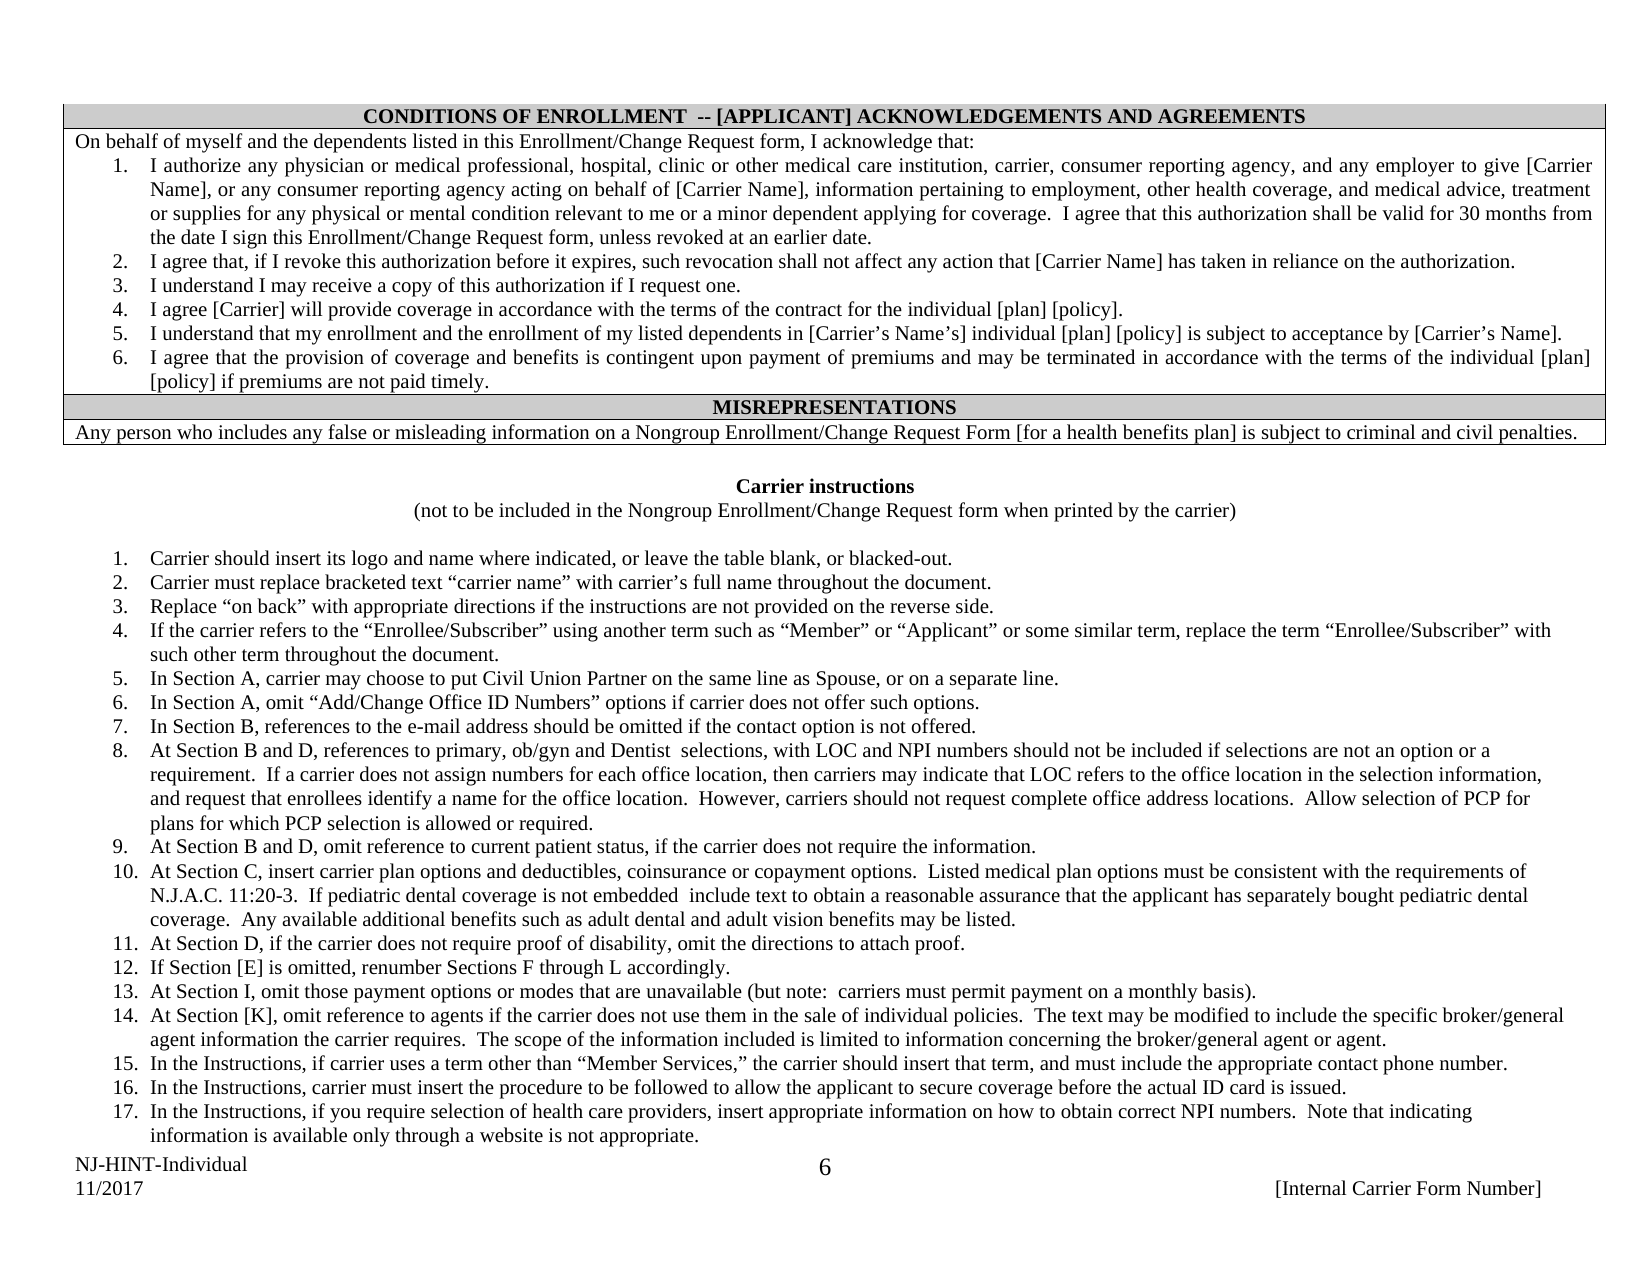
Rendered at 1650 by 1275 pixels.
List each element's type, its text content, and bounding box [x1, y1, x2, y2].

list In Section A, carrier may choose to put Civil Union Partner on the same line as Spouse, or on a separate line. [112, 666, 1575, 690]
list Carrier must replace bracketed text “carrier name” with carrier’s full name throughout the document. [112, 570, 1575, 594]
table_header CONDITIONS OF ENROLLMENT -- [APPLICANT] ACKNOWLEDGEMENTS AGREEMENTS [64, 104, 1605, 128]
list At Section [K], omit reference to agents if the carrier does not use them in the sale of individual policies. The text may be modified to include the specific broker/general agent information the carrier requires. The scope of the information included is limited to information concerning the broker/general agent or agent. [112, 1003, 1575, 1051]
list In Section B, references to the e-mail address should be omitted if the contact option is not offered. [112, 714, 1575, 738]
list At Section B and D, references to primary, ob/gyn and Dentist selections, with LOC and NPI numbers should not be included if selections are not an option or a requirement. If a carrier does not assign numbers for each office location, then carriers may indicate that LOC refers to the office location in the selection information, and request that enrollees identify a name for the office location. However, carriers should not request complete office address locations. Allow selection of PCP for plans for which PCP selection is allowed or required. [112, 738, 1575, 834]
list In the Instructions, if you require selection of health care providers, insert appropriate information on how to obtain correct NPI numbers. Note that indicating information is available only through a website is not appropriate. [112, 1099, 1575, 1147]
list At Section C, insert carrier plan options and deductibles, coinsurance or copayment options. Listed medical plan options must be consistent with the requirements of N.J.A.C. 11:20-3. If pediatric dental coverage is not embedded include text to obtain a reasonable assurance that the applicant has separately bought pediatric dental coverage. Any available additional benefits such as adult dental and adult vision benefits may be listed. [112, 858, 1575, 931]
table_cell On behalf of myself and the dependents listed in this Enrollment/Change Request form, I acknowledge that: I authorize any physician or medical professional, hospital, clinic or other medical care institution, carrier, consumer reporting agency, and any employer to give [Carrier Name], or any consumer reporting agency acting on behalf of [Carrier Name], information pertaining to employment, other health coverage, and medical advice, treatment or supplies for any physical or mental condition relevant to me or a minor dependent applying for coverage. I agree that this authorization shall be valid for 30 months from the date I sign this Enrollment/Change Request form, unless revoked at an earlier date. I agree that, if I revoke this authorization before it expires, such revocation shall not affect any action that [Carrier Name] has taken in reliance on the authorization. I understand I may receive a copy of this authorization if I request one. I agree [Carrier] will provide coverage in accordance with the terms of the contract for the individual [plan] [policy]. I understand that my enrollment and the enrollment of my listed dependents in [Carrier’s Name’s] individual [plan] [policy] is subject to acceptance by [Carrier’s Name]. I agree that the provision of coverage and benefits is contingent upon payment of premiums and may be terminated in accordance with the terms of the individual [plan] [policy] if premiums are not paid timely. [64, 129, 1605, 393]
list At Section I, omit those payment options or modes that are unavailable (but note: carriers must permit payment on a monthly basis). [112, 979, 1575, 1003]
list Carrier should insert its logo and name where indicated, or leave the table blank, or blacked-out. [112, 546, 1575, 570]
list In the Instructions, if carrier uses a term other than “Member Services,” the carrier should insert that term, and must include the appropriate contact phone number. [112, 1051, 1575, 1075]
text Carrier instructions [75, 473, 1575, 498]
table_cell MISREPRESENTATIONS [64, 395, 1605, 419]
list At Section D, if the carrier does not require proof of disability, omit the directions to attach proof. [112, 931, 1575, 955]
list If Section [E] is omitted, renumber Sections F through L accordingly. [112, 955, 1575, 979]
text (not to be included in the Nongroup Enrollment/Change Request form when printed by the carrier) [75, 498, 1575, 522]
list In the Instructions, carrier must insert the procedure to be followed to allow the applicant to secure coverage before the actual ID card is issued. [112, 1075, 1575, 1099]
list In Section A, omit “Add/Change Office ID Numbers” options if carrier does not offer such options. [112, 690, 1575, 714]
list Replace “on back” with appropriate directions if the instructions are not provided on the reverse side. [112, 594, 1575, 618]
list If the carrier refers to the “Enrollee/Subscriber” using another term such as “Member” or “Applicant” or some similar term, replace the term “Enrollee/Subscriber” with such other term throughout the document. [112, 618, 1575, 666]
list At Section B and D, omit reference to current patient status, if the carrier does not require the information. [112, 834, 1575, 858]
table_cell Any person who includes any false or misleading information on a Nongroup Enrollment/Change Request Form [for a health benefits plan] is subject to criminal and civil penalties. [64, 420, 1605, 444]
